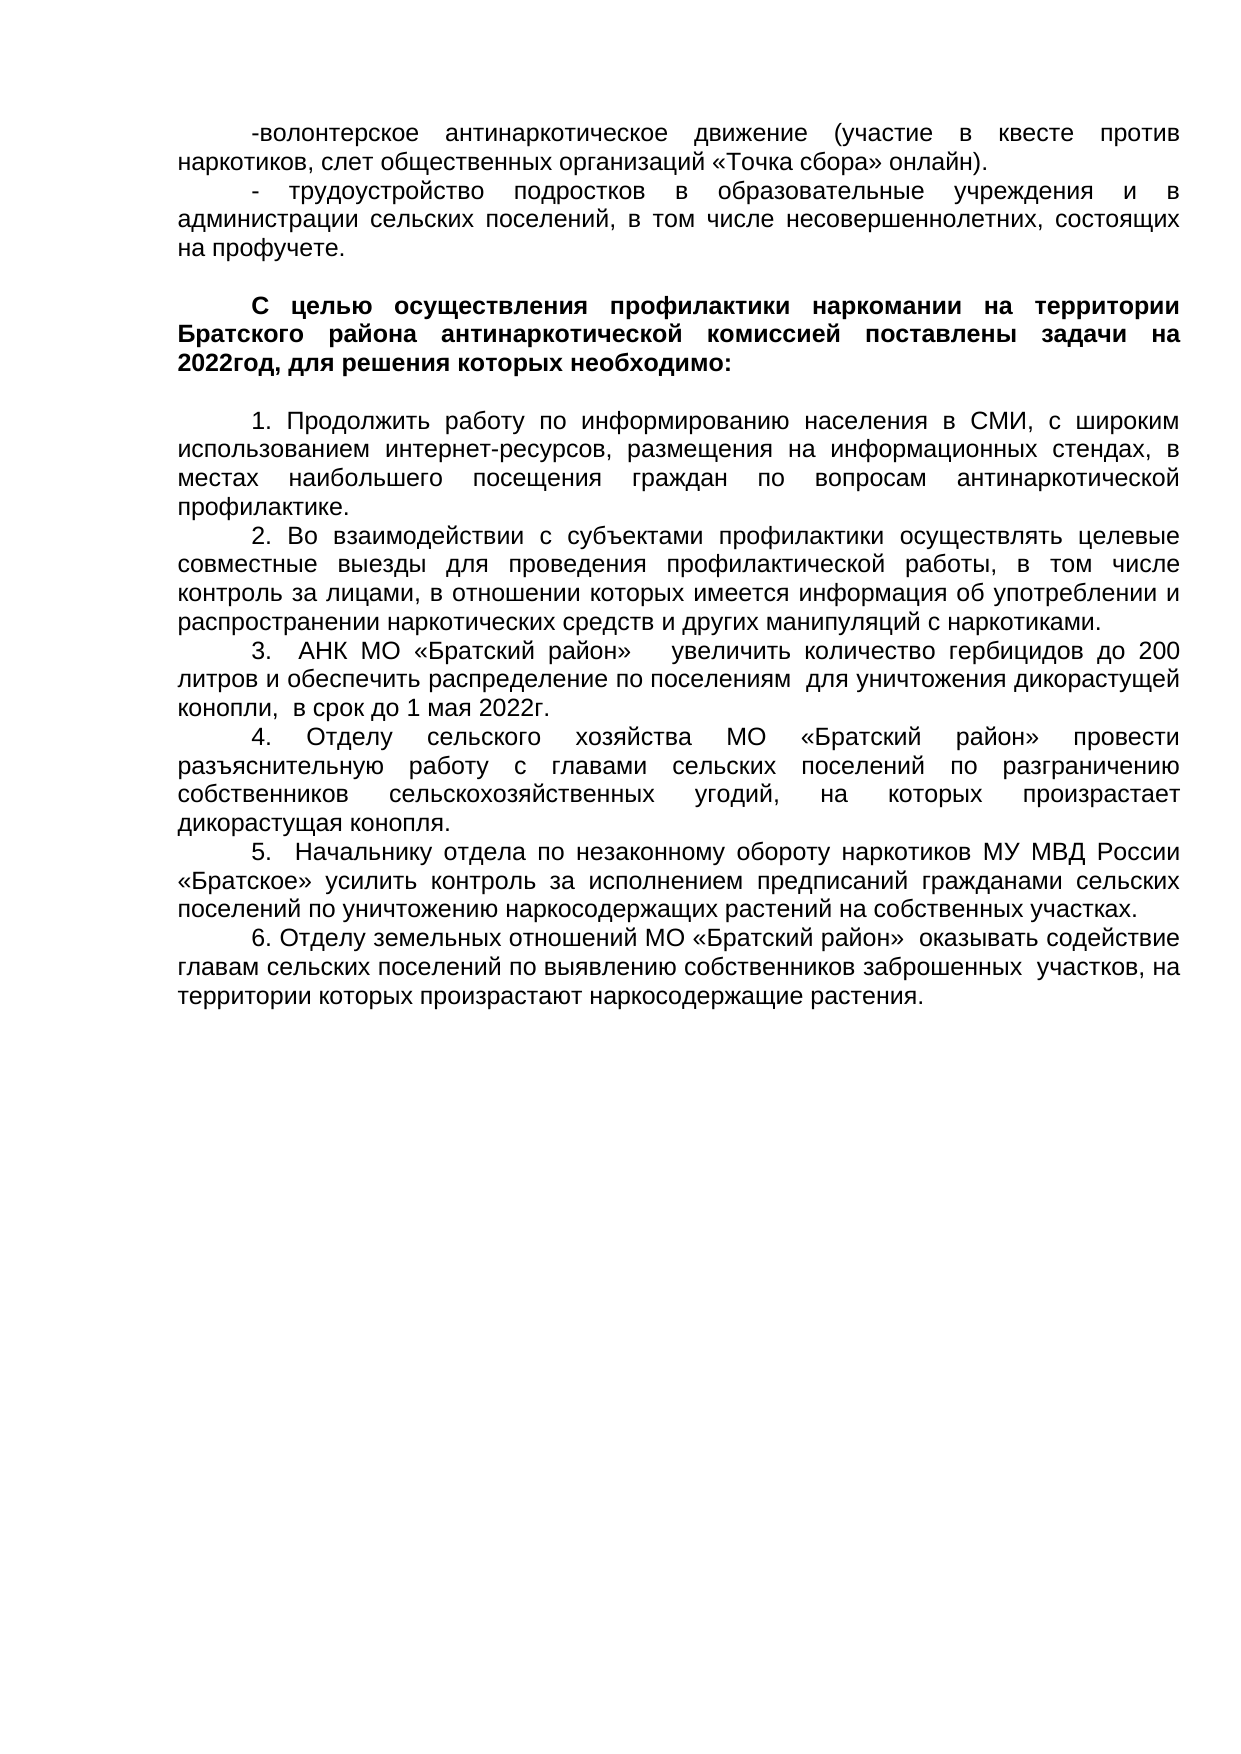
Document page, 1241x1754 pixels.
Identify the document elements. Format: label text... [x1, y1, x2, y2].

text 5. Начальнику отдела по незаконному обороту наркотиков МУ МВД России «Братское» усилить контроль за исполнением предписаний гражданами сельских поселений по уничтожению наркосодержащих растений на собственных участках. [177, 837, 1181, 923]
text -волонтерское антинаркотическое движение (участие в квесте против наркотиков, слет общественных организаций «Точка сбора» онлайн). [177, 118, 1181, 176]
text 2. Во взаимодействии с субъектами профилактики осуществлять целевые совместные выезды для проведения профилактической работы, в том числе контроль за лицами, в отношении которых имеется информация об употреблении и распространении наркотических средств и других манипуляций с наркотиками. [177, 521, 1181, 636]
text 4. Отделу сельского хозяйства МО «Братский район» провести разъяснительную работу с главами сельских поселений по разграничению собственников сельскохозяйственных угодий, на которых произрастает дикорастущая конопля. [177, 722, 1181, 837]
text 6. Отделу земельных отношений МО «Братский район» оказывать содействие главам сельских поселений по выявлению собственников заброшенных участков, на территории которых произрастают наркосодержащие растения. [177, 923, 1181, 1009]
text 3. АНК МО «Братский район» увеличить количество гербицидов до 200 литров и обеспечить распределение по поселениям для уничтожения дикорастущей конопли, в срок до 1 мая 2022г. [177, 636, 1181, 722]
text - трудоустройство подростков в образовательные учреждения и в администрации сельских поселений, в том числе несовершеннолетних, состоящих на профучете. [177, 176, 1181, 262]
text С целью осуществления профилактики наркомании на территории Братского района антинаркотической комиссией поставлены задачи на 2022год, для решения которых необходимо: [177, 291, 1181, 377]
text 1. Продолжить работу по информированию населения в СМИ, с широким использованием интернет-ресурсов, размещения на информационных стендах, в местах наибольшего посещения граждан по вопросам антинаркотической профилактике. [177, 406, 1181, 521]
